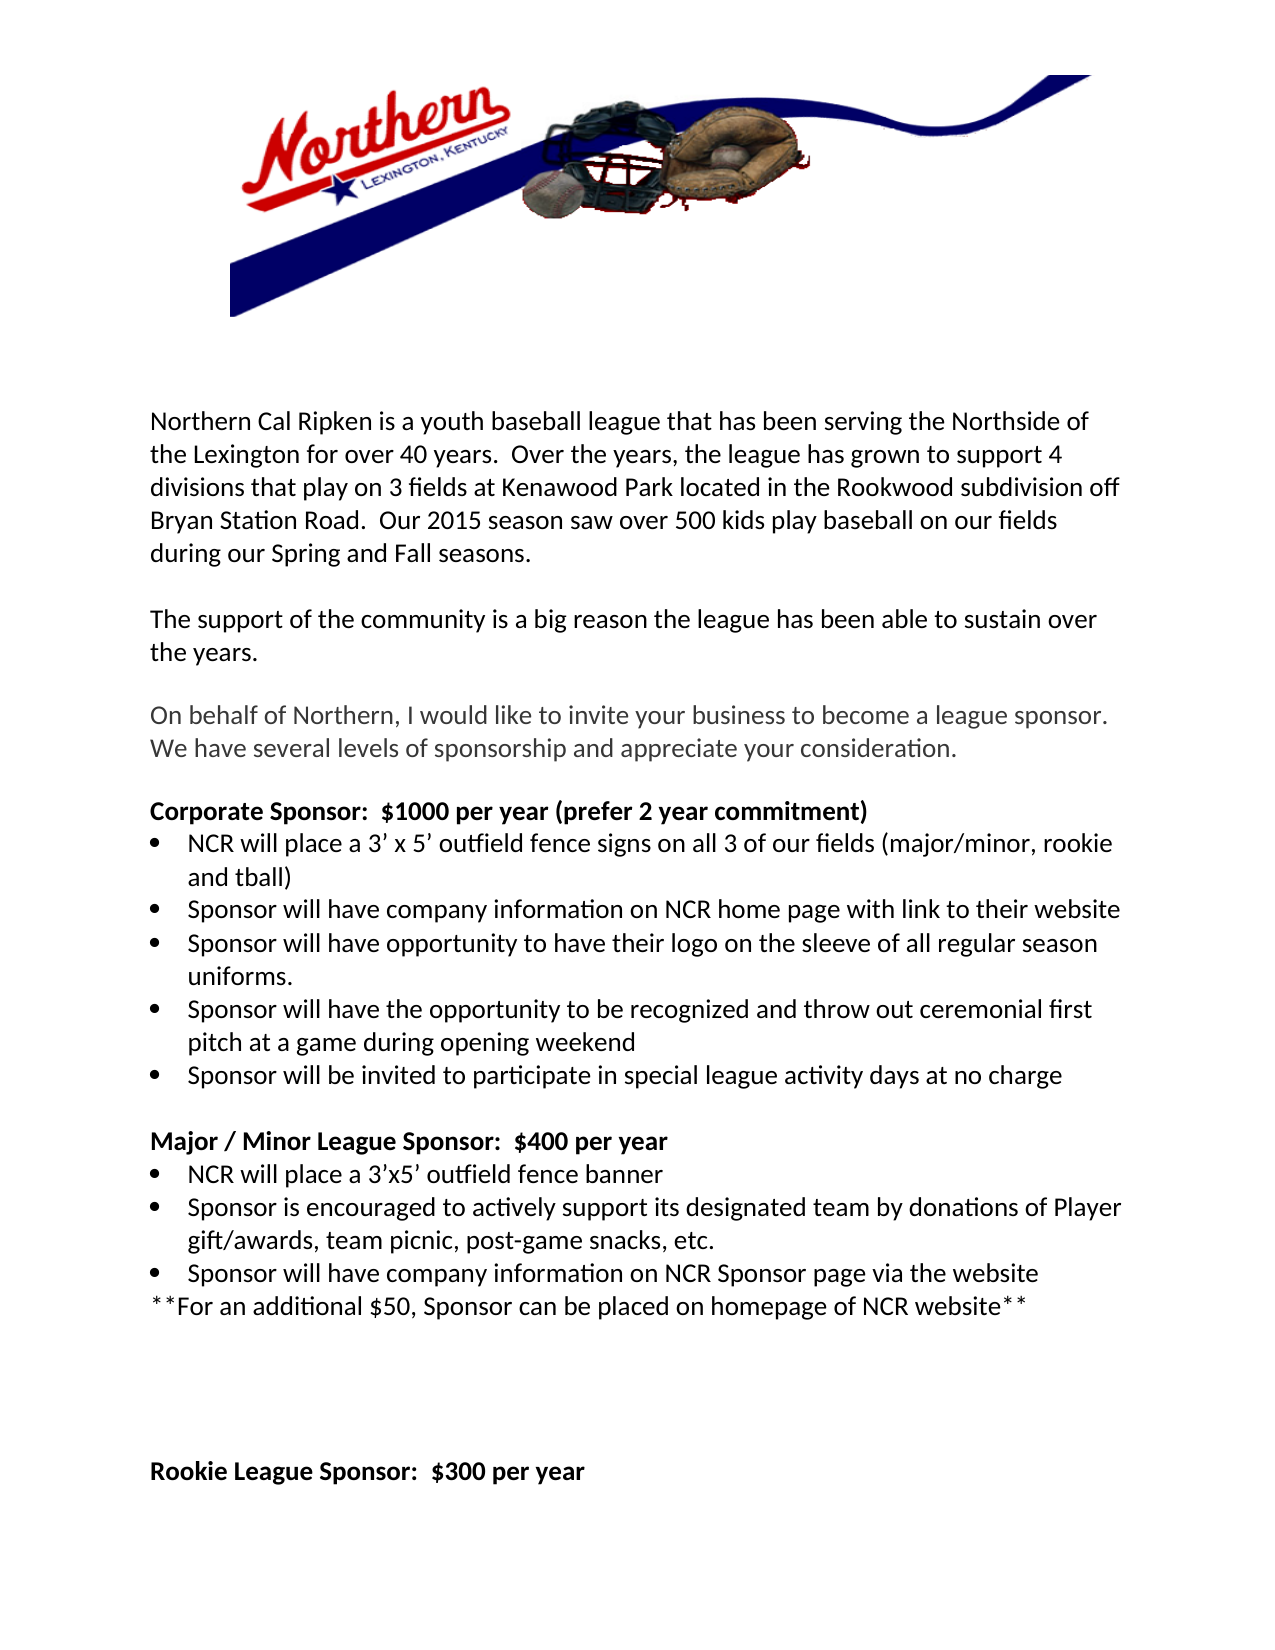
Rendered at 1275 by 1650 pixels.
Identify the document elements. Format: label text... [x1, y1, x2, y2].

text Rookie League Sponsor: $300 per year [150, 1454, 1125, 1487]
text Corporate Sponsor: $1000 per year (prefer 2 year commitment) [150, 794, 1125, 827]
list Sponsor is encouraged to actively support its designated team by donations of Player gift/awards, team picnic, post-game snacks, etc. [150, 1190, 1125, 1256]
text The support of the community is a big reason the league has been able to sustain over the years. [150, 603, 1125, 669]
text Major / Minor League Sponsor: $400 per year [150, 1124, 1125, 1157]
list NCR will place a 3’ x 5’ outfield fence signs on all 3 of our fields (major/minor, rookie and tball) [150, 827, 1125, 893]
text Northern Cal Ripken is a youth baseball league that has been serving the Northside of the Lexington for over 40 years. Over the years, the league has grown to support 4 divisions that play on 3 fields at Kenawood Park located in the Rookwood subdivision off Bryan Station Road. Our 2015 season saw over 500 kids play baseball on our fields during our Spring and Fall seasons. [150, 404, 1125, 569]
text **For an additional $50, Sponsor can be placed on homepage of NCR website** [150, 1289, 1125, 1322]
list Sponsor will have opportunity to have their logo on the sleeve of all regular season uniforms. [150, 926, 1125, 992]
list Sponsor will have company information on NCR home page with link to their website [150, 893, 1125, 926]
list Sponsor will have company information on NCR Sponsor page via the website [150, 1256, 1125, 1289]
list Sponsor will have the opportunity to be recognized and throw out ceremonial first pitch at a game during opening weekend [150, 992, 1125, 1058]
picture [230, 75, 1125, 343]
list Sponsor will be invited to participate in special league activity days at no charge [150, 1058, 1125, 1091]
text On behalf of Northern, I would like to invite your business to become a league sponsor. We have several levels of sponsorship and appreciate your consideration. [150, 698, 1125, 764]
list NCR will place a 3’x5’ outfield fence banner [150, 1157, 1125, 1190]
